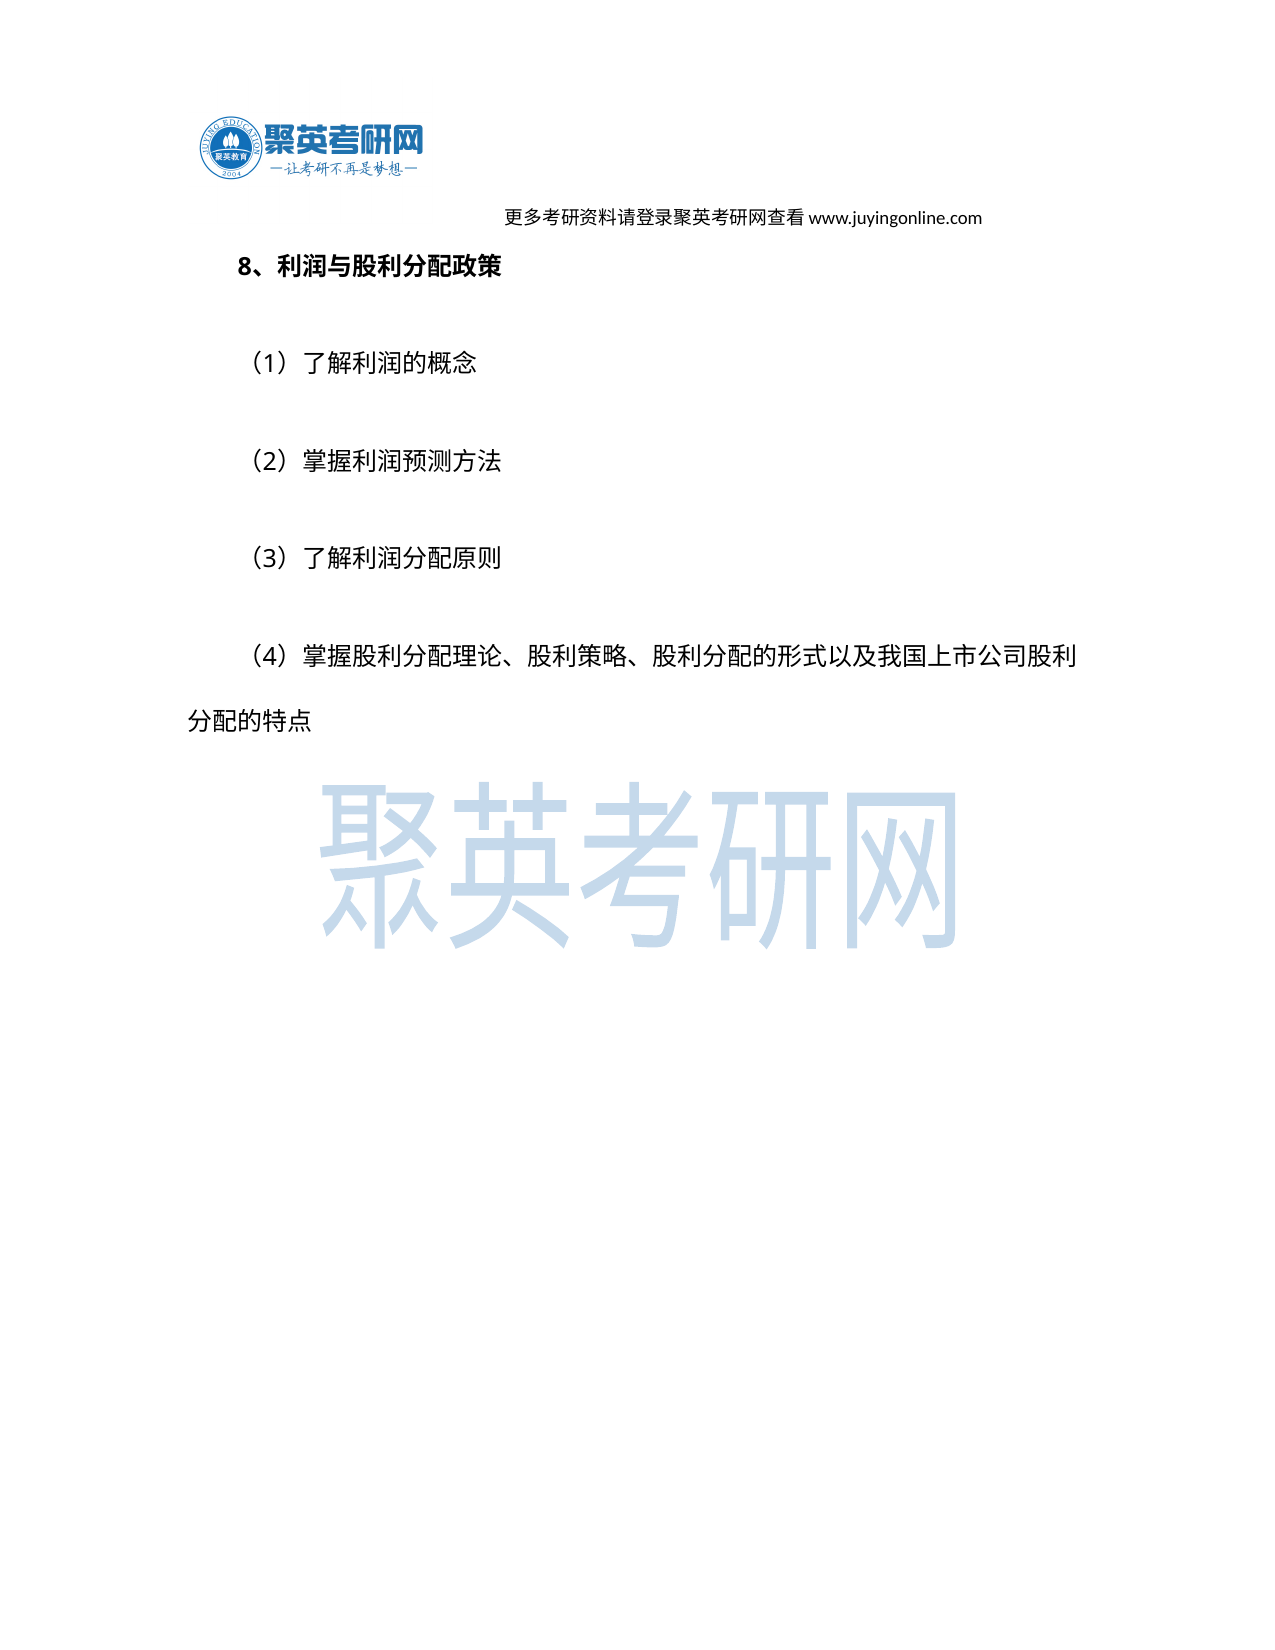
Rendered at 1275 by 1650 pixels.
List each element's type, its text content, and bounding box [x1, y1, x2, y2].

text （2）掌握利润预测方法 [187, 427, 1087, 492]
text （4）掌握股利分配理论、股利策略、股利分配的形式以及我国上市公司股利分配的特点 [187, 622, 1087, 752]
text （1）了解利润的概念 [187, 329, 1087, 394]
text （3）了解利润分配原则 [187, 524, 1087, 589]
picture [187, 77, 433, 224]
text 8、利润与股利分配政策 [187, 232, 1087, 297]
